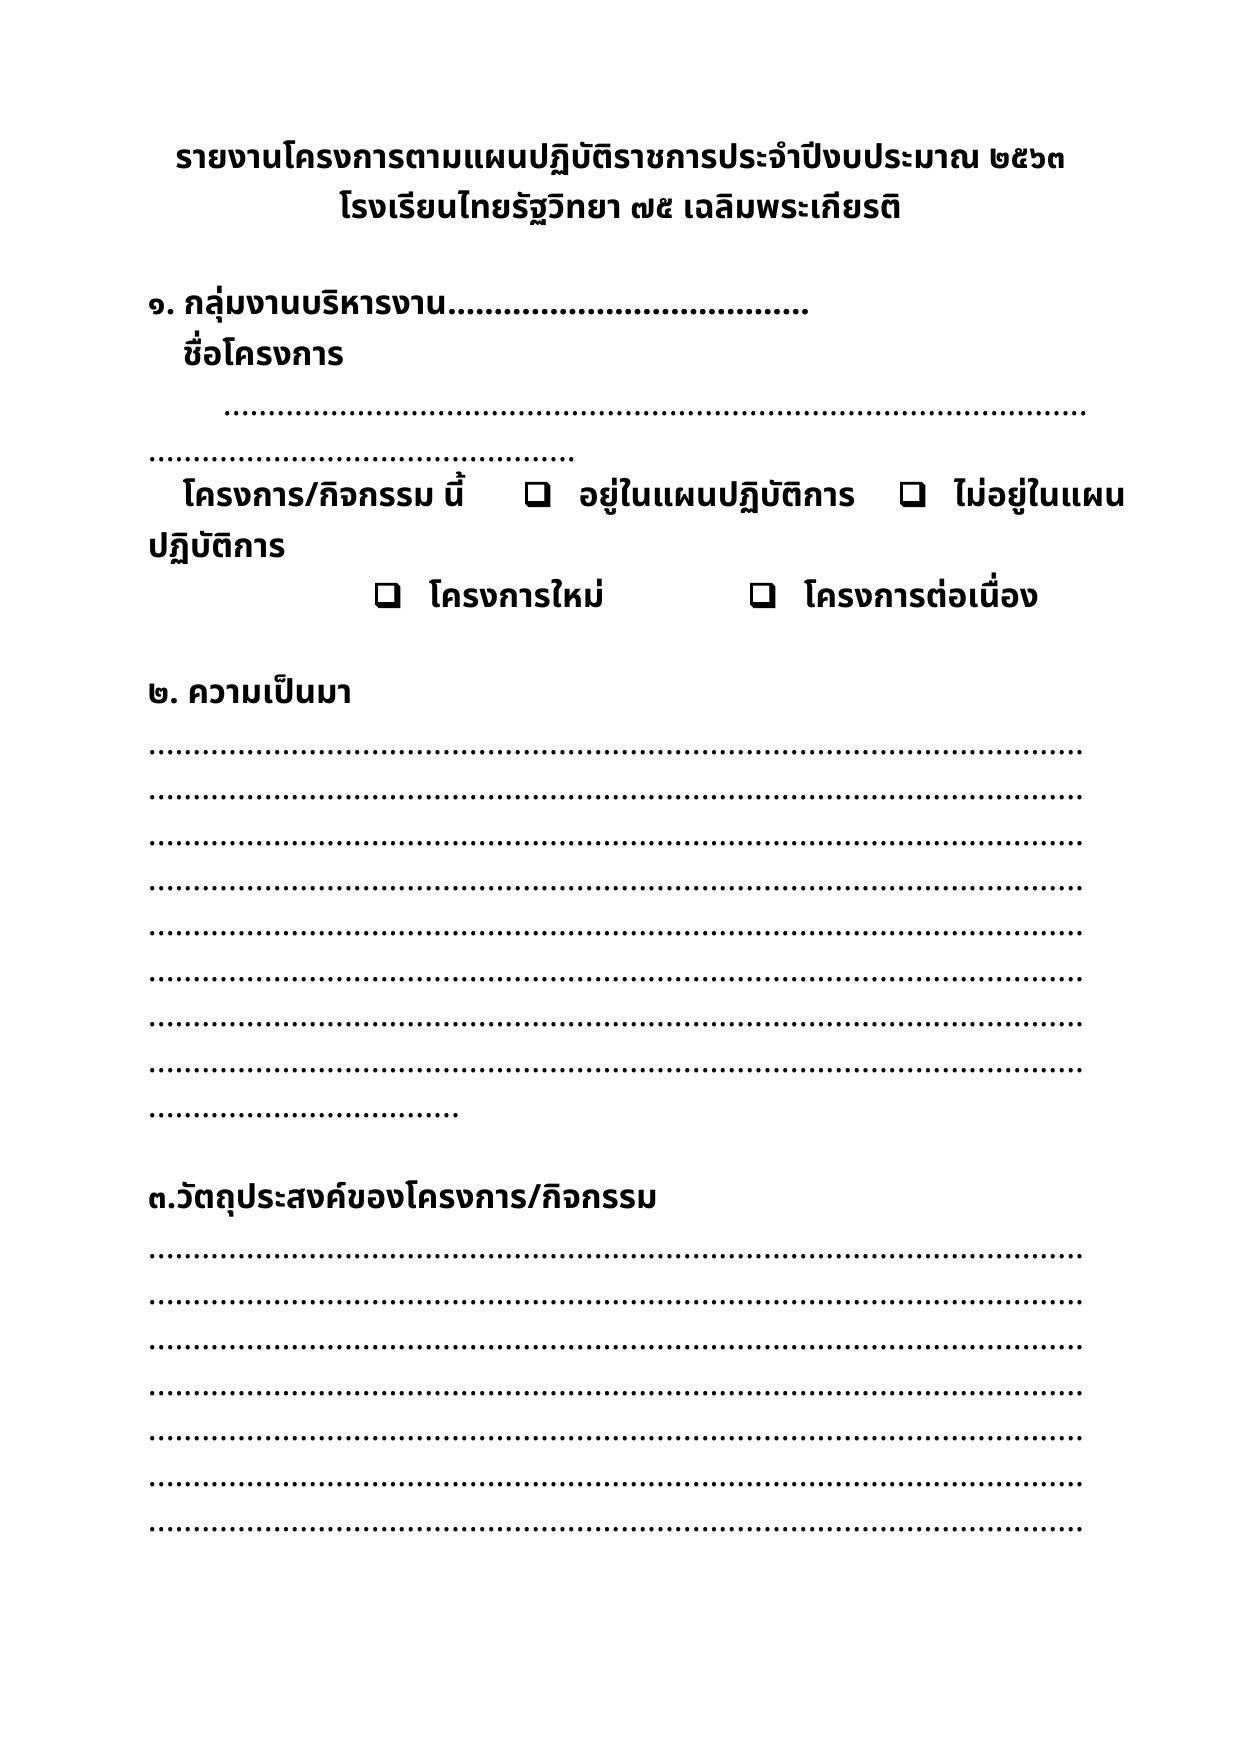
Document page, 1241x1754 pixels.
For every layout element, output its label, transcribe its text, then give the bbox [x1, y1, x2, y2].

text ๒. ความเป็นมา [148, 668, 1093, 718]
text รายงานโครงการตามแผนปฏิบัติราชการประจำปีงบประมาณ ๒๕๖๓ [148, 133, 1093, 183]
text โครงการใหม่ โครงการต่อเนื่อง [148, 572, 1146, 622]
text ๓.วัตถุประสงค์ของโครงการ/กิจกรรม [148, 1173, 1093, 1223]
text โครงการ/กิจกรรม นี้ อยู่ในแผนปฏิบัติการ ไม่อยู่ในแผนปฏิบัติการ [148, 471, 1146, 572]
text ชื่อโครงการ ................................................................................................................................................. [148, 330, 1093, 471]
text โรงเรียนไทยรัฐวิทยา ๗๕ เฉลิมพระเกียรติ [148, 183, 1093, 234]
text ๑. กลุ่มงานบริหารงาน………………………………… [148, 279, 1093, 330]
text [148, 1223, 1093, 1541]
